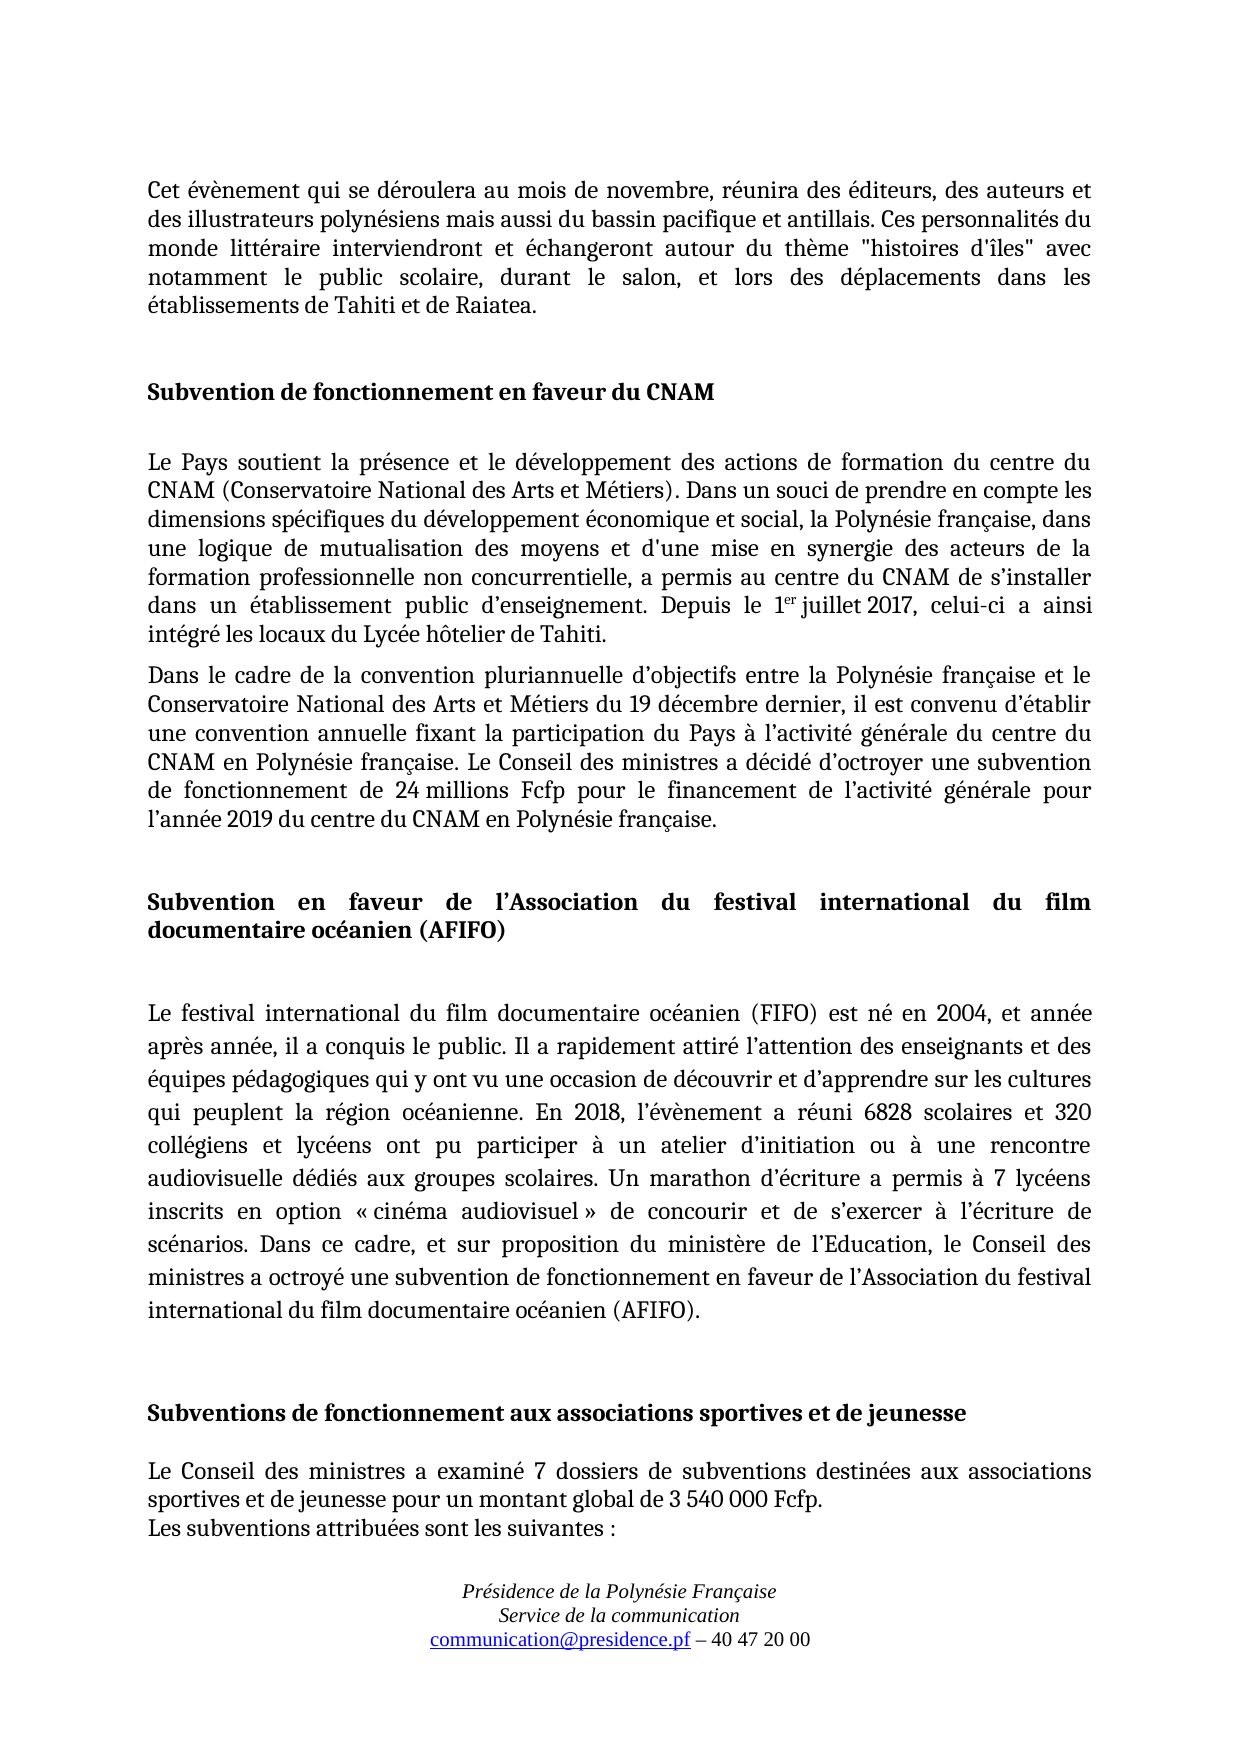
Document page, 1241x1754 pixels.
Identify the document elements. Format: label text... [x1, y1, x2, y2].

text Le festival international du film documentaire océanien (FIFO) est né en 2004, et année après année, il a conquis le public. Il a rapidement attiré l’attention des enseignants et des équipes pédagogiques qui y ont vu une occasion de découvrir et d’apprendre sur les cultures qui peuplent la région océanienne. En 2018, l’évènement a réuni 6828 scolaires et 320 collégiens et lycéens ont pu participer à un atelier d’initiation ou à une rencontre audiovisuelle dédiés aux groupes scolaires. Un marathon d’écriture a permis à 7 lycéens inscrits en option « cinéma audiovisuel » de concourir et de s’exercer à l’écriture de scénarios. Dans ce cadre, et sur proposition du ministère de l’Education, le Conseil des ministres a octroyé une subvention de fonctionnement en faveur de l’Association du festival international du film documentaire océanien (AFIFO). [148, 999, 1093, 1325]
text Le Conseil des ministres a examiné 7 dossiers de subventions destinées aux associations sportives et de jeunesse pour un montant global de 3 540 000 Fcfp. [148, 1457, 1093, 1514]
text Subvention de fonctionnement en faveur du CNAM [148, 378, 1093, 406]
text Subventions de fonctionnement aux associations sportives et de jeunesse [148, 1399, 1093, 1428]
text Subvention en faveur de l’Association du festival international du film documentaire océanien (AFIFO) [148, 888, 1093, 945]
text Les subventions attribuées sont les suivantes : [148, 1514, 1093, 1543]
text Dans le cadre de la convention pluriannuelle d’objectifs entre la Polynésie française et le Conservatoire National des Arts et Métiers du 19 décembre dernier, il est convenu d’établir une convention annuelle fixant la participation du Pays à l’activité générale du centre du CNAM en Polynésie française. Le Conseil des ministres a décidé d’octroyer une subvention de fonctionnement de 24 millions Fcfp pour le financement de l’activité générale pour l’année 2019 du centre du CNAM en Polynésie française. [148, 661, 1093, 834]
text Cet évènement qui se déroulera au mois de novembre, réunira des éditeurs, des auteurs et des illustrateurs polynésiens mais aussi du bassin pacifique et antillais. Ces personnalités du monde littéraire interviendront et échangeront autour du thème "histoires d'îles" avec notamment le public scolaire, durant le salon, et lors des déplacements dans les établissements de Tahiti et de Raiatea. [148, 176, 1093, 320]
text Le Pays soutient la présence et le développement des actions de formation du centre du CNAM (Conservatoire National des Arts et Métiers). Dans un souci de prendre en compte les dimensions spécifiques du développement économique et social, la Polynésie française, dans une logique de mutualisation des moyens et d'une mise en synergie des acteurs de la formation professionnelle non concurrentielle, a permis au centre du CNAM de s’installer dans un établissement public d’enseignement. Depuis le 1er juillet 2017, celui-ci a ainsi intégré les locaux du Lycée hôtelier de Tahiti. [148, 448, 1093, 649]
